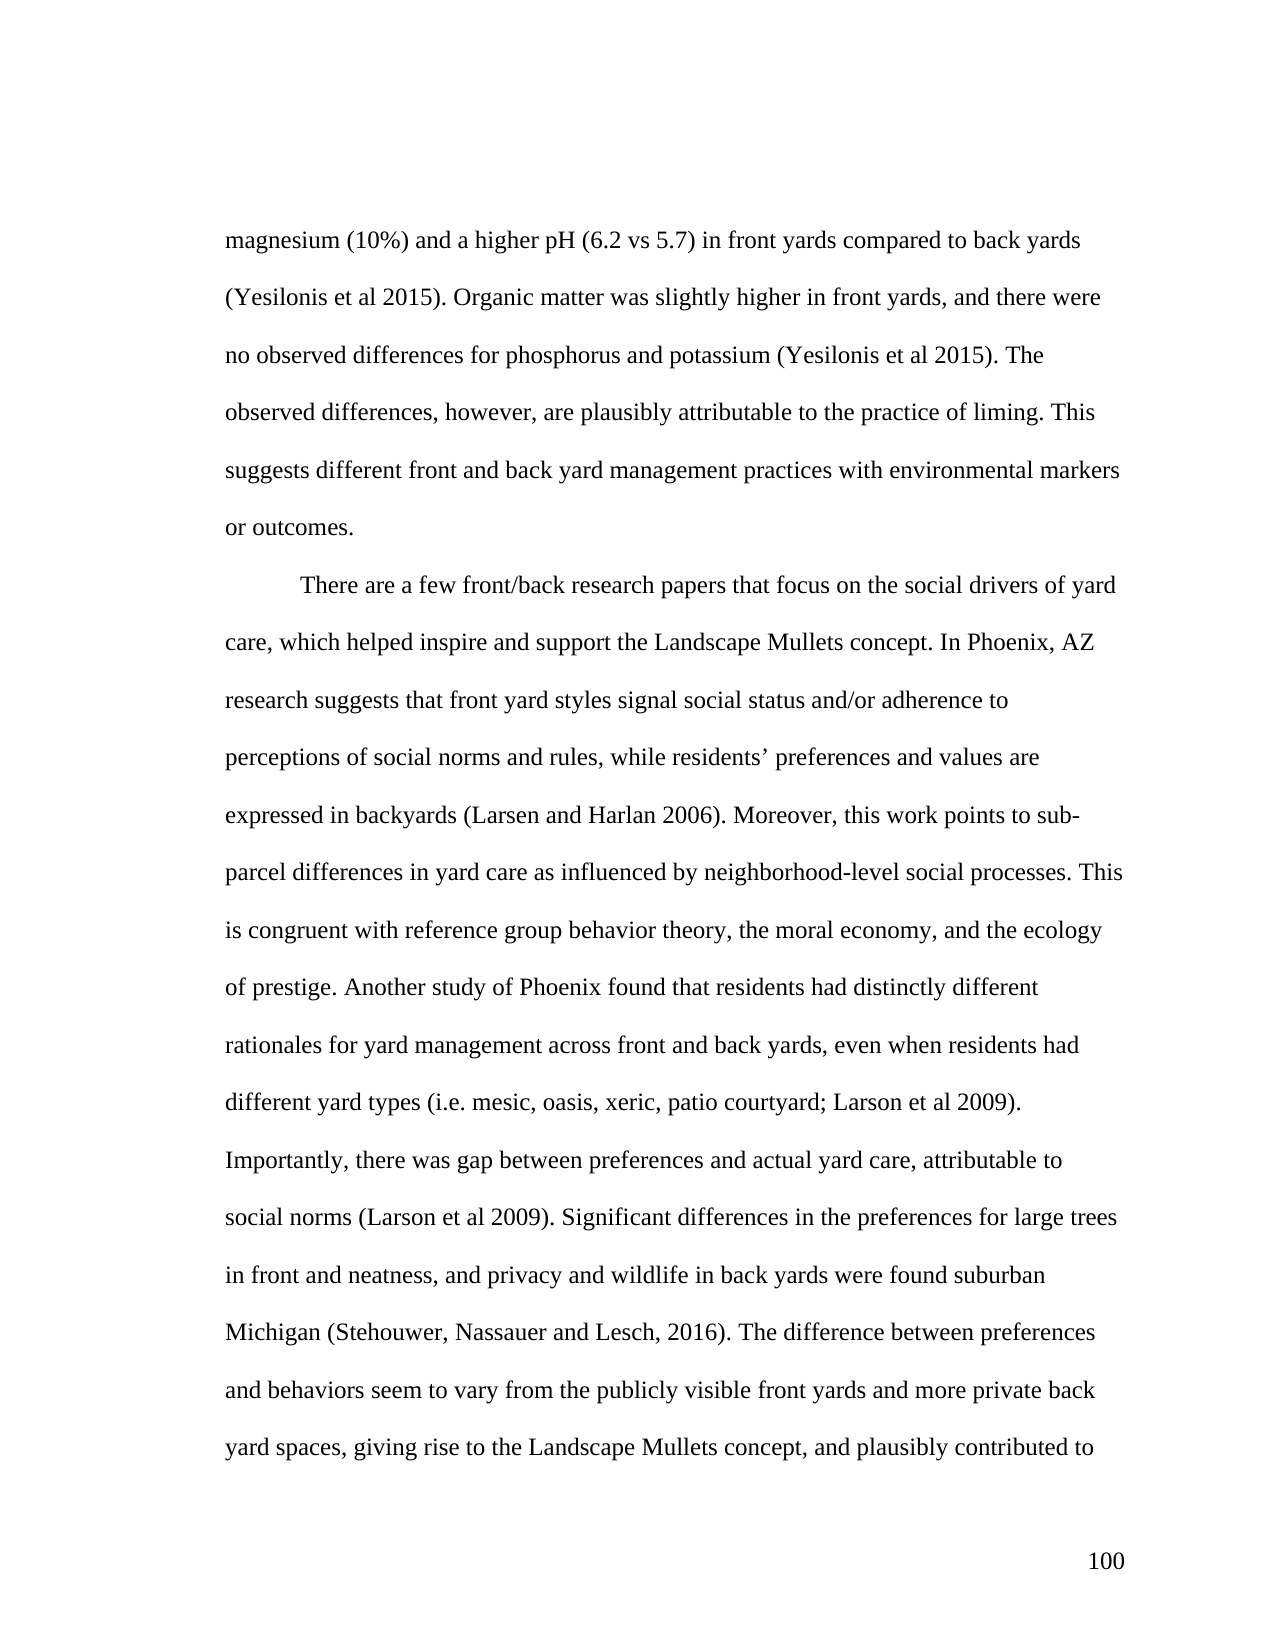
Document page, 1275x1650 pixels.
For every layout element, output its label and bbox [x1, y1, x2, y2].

text [225, 225, 1125, 541]
text [225, 570, 1125, 1461]
